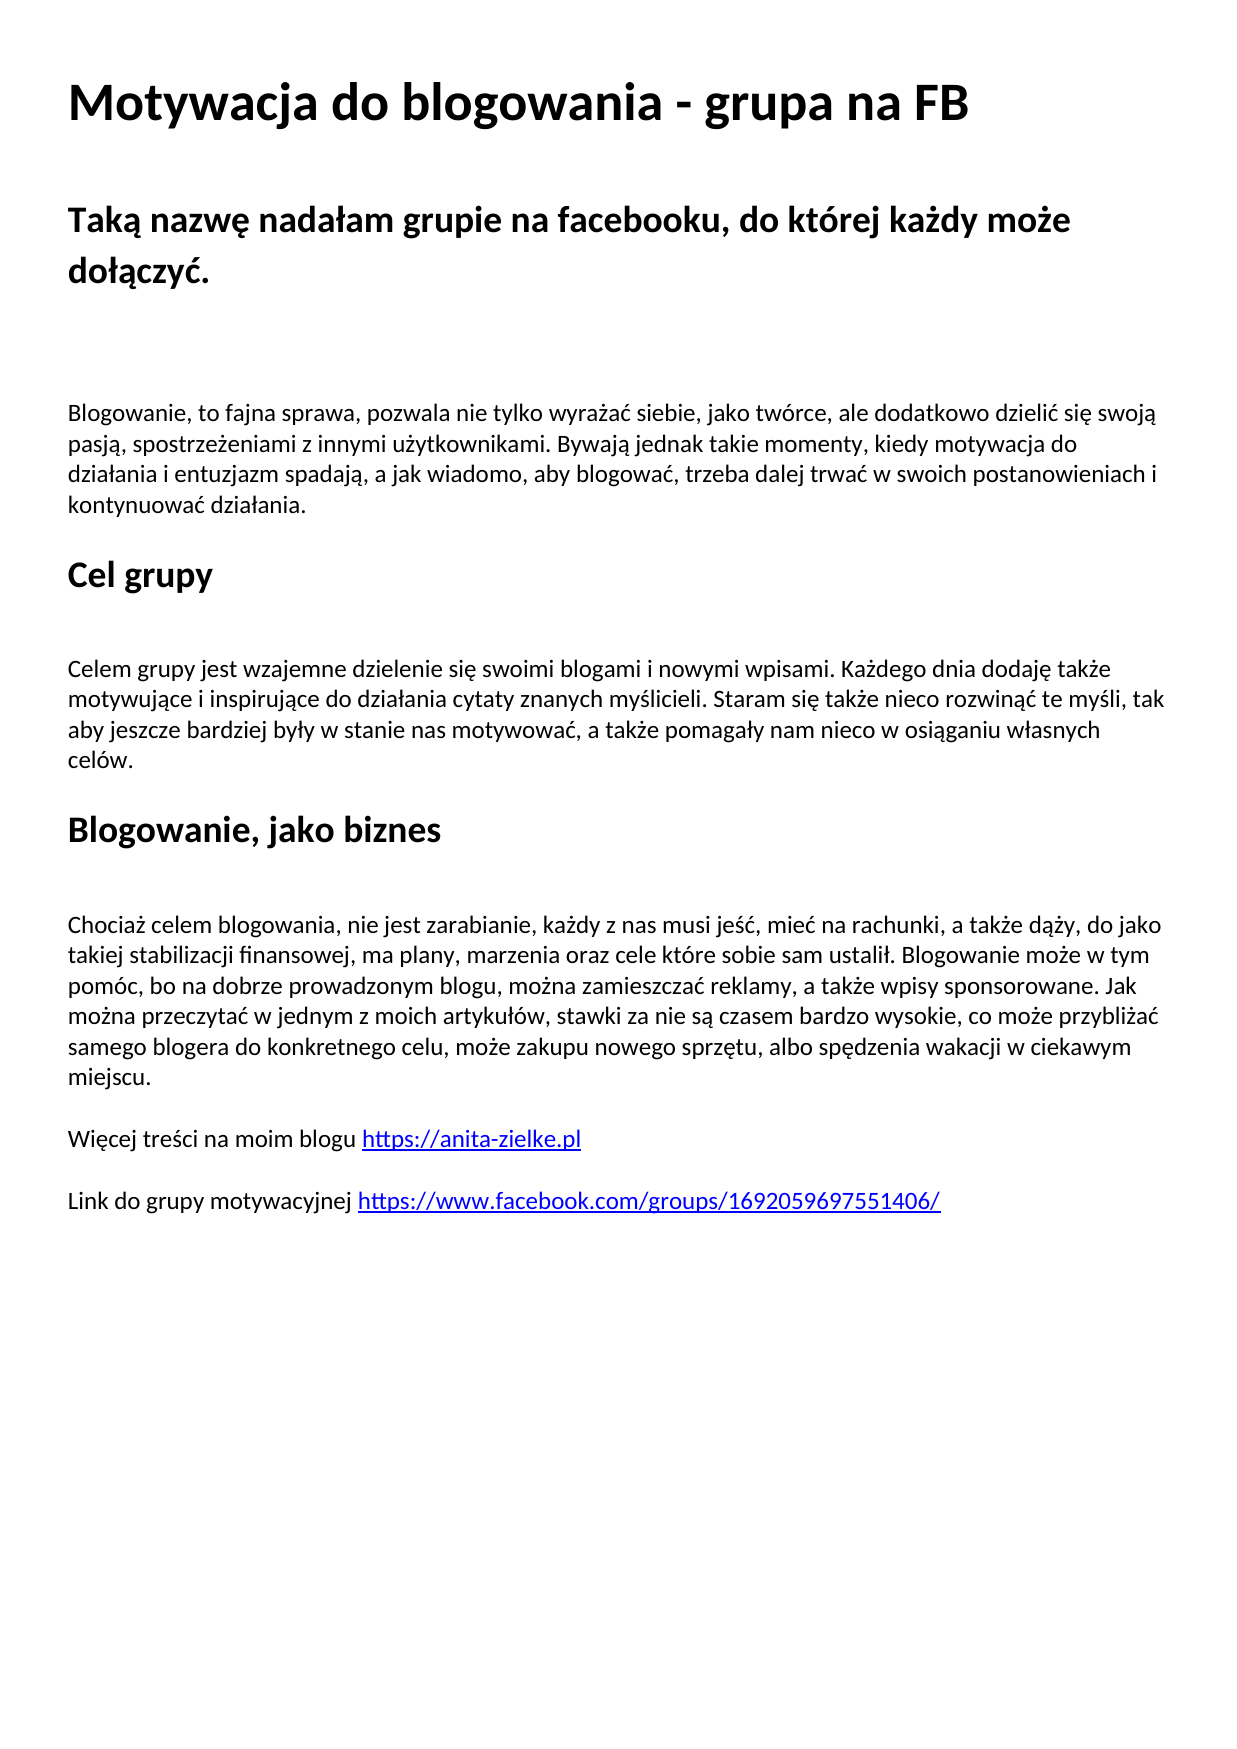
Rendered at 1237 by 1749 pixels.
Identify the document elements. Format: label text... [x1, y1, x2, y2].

text Więcej treści na moim blogu https://anita-zielke.pl [68, 1123, 1169, 1154]
text Link do grupy motywacyjnej https://www.facebook.com/groups/1692059697551406/ [68, 1185, 1169, 1216]
text Cel grupy [68, 551, 1169, 596]
text Chociaż celem blogowania, nie jest zarabianie, każdy z nas musi jeść, mieć na rachunki, a także dąży, do jako takiej stabilizacji finansowej, ma plany, marzenia oraz cele które sobie sam ustalił. Blogowanie może w tym pomóc, bo na dobrze prowadzonym blogu, można zamieszczać reklamy, a także wpisy sponsorowane. Jak można przeczytać w jednym z moich artykułów, stawki za nie są czasem bardzo wysokie, co może przybliżać samego blogera do konkretnego celu, może zakupu nowego sprzętu, albo spędzenia wakacji w ciekawym miejscu. [68, 909, 1169, 1092]
text Taką nazwę nadałam grupie na facebooku, do której każdy może dołączyć. [68, 196, 1169, 293]
text Blogowanie, jako biznes [68, 806, 1169, 852]
text Motywacja do blogowania - grupa na FB [68, 68, 1169, 134]
text Celem grupy jest wzajemne dzielenie się swoimi blogami i nowymi wpisami. Każdego dnia dodaję także motywujące i inspirujące do działania cytaty znanych myślicieli. Staram się także nieco rozwinąć te myśli, tak aby jeszcze bardziej były w stanie nas motywować, a także pomagały nam nieco w osiąganiu własnych celów. [68, 653, 1169, 775]
text Blogowanie, to fajna sprawa, pozwala nie tylko wyrażać siebie, jako twórce, ale dodatkowo dzielić się swoją pasją, spostrzeżeniami z innymi użytkownikami. Bywają jednak takie momenty, kiedy motywacja do działania i entuzjazm spadają, a jak wiadomo, aby blogować, trzeba dalej trwać w swoich postanowieniach i kontynuować działania. [68, 397, 1169, 519]
